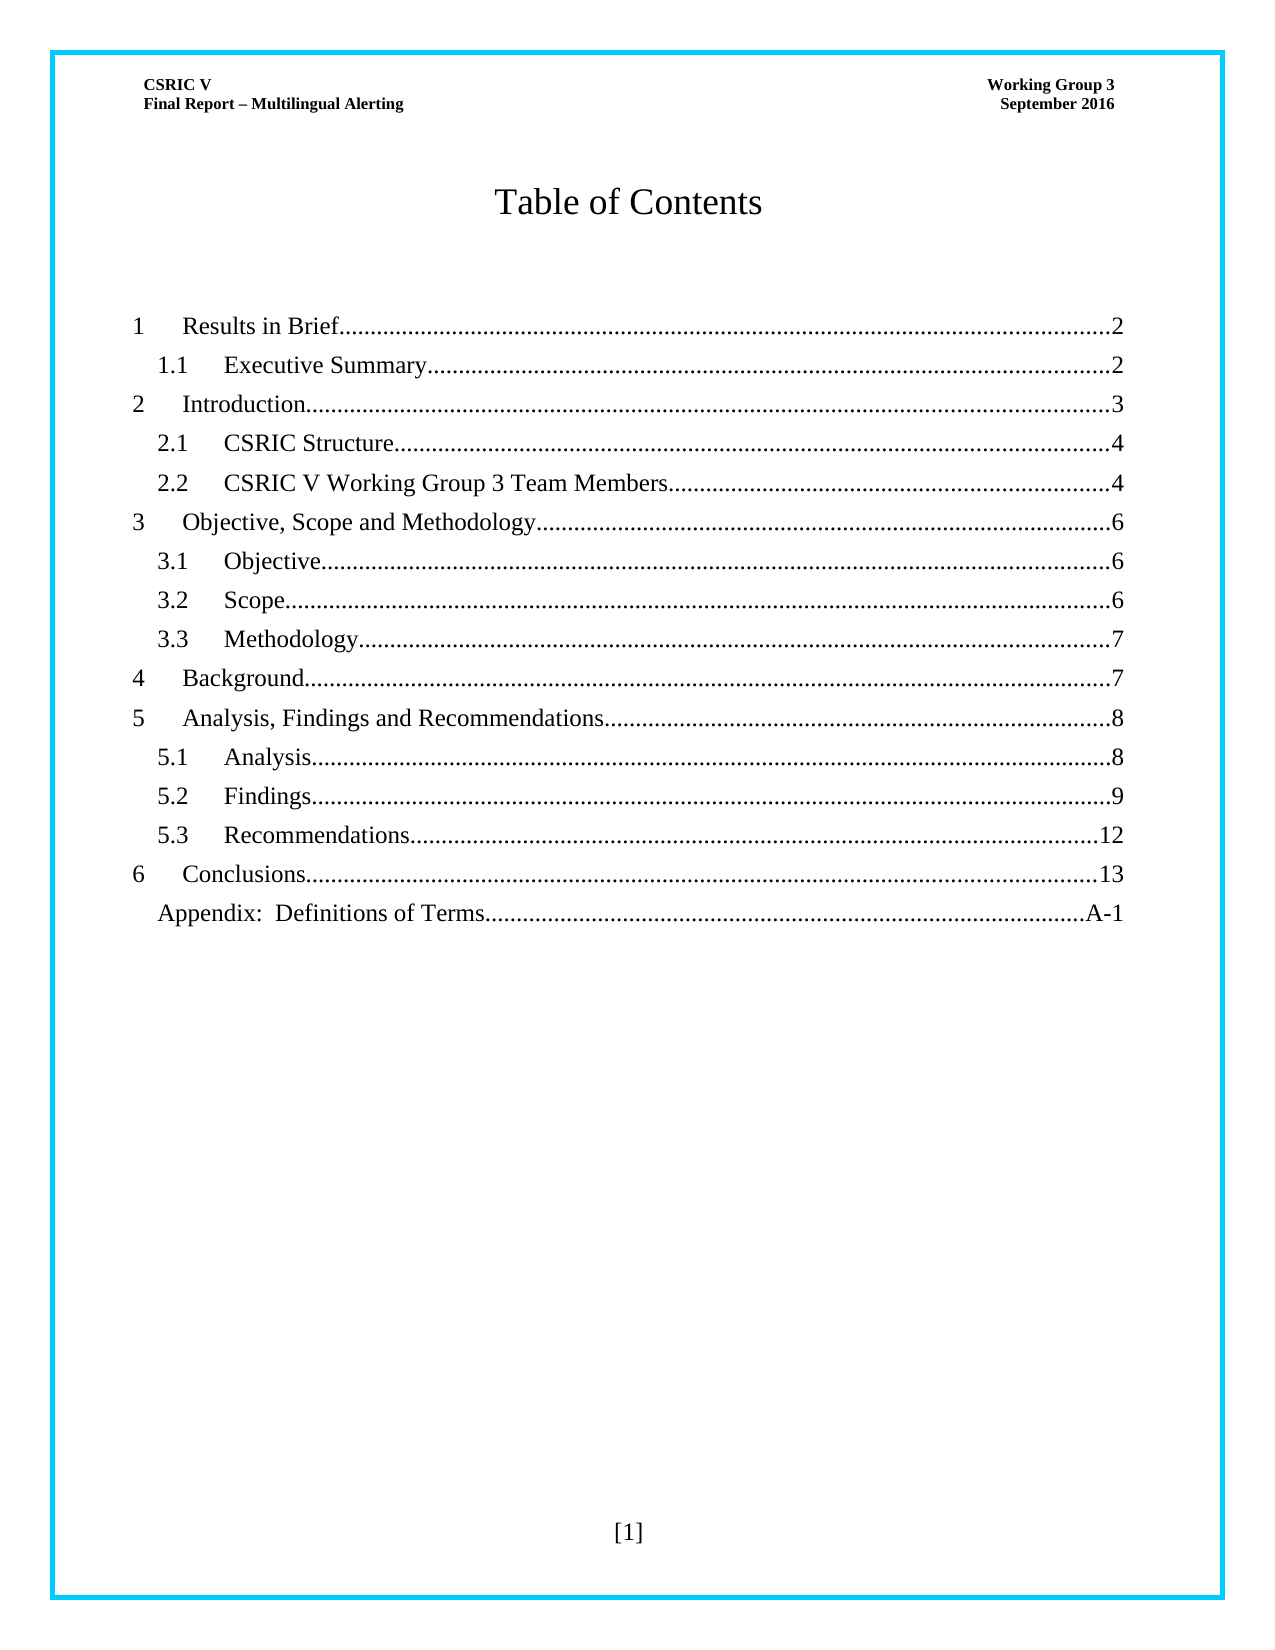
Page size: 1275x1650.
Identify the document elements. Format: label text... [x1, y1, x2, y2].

text Table of Contents [132, 179, 1125, 222]
